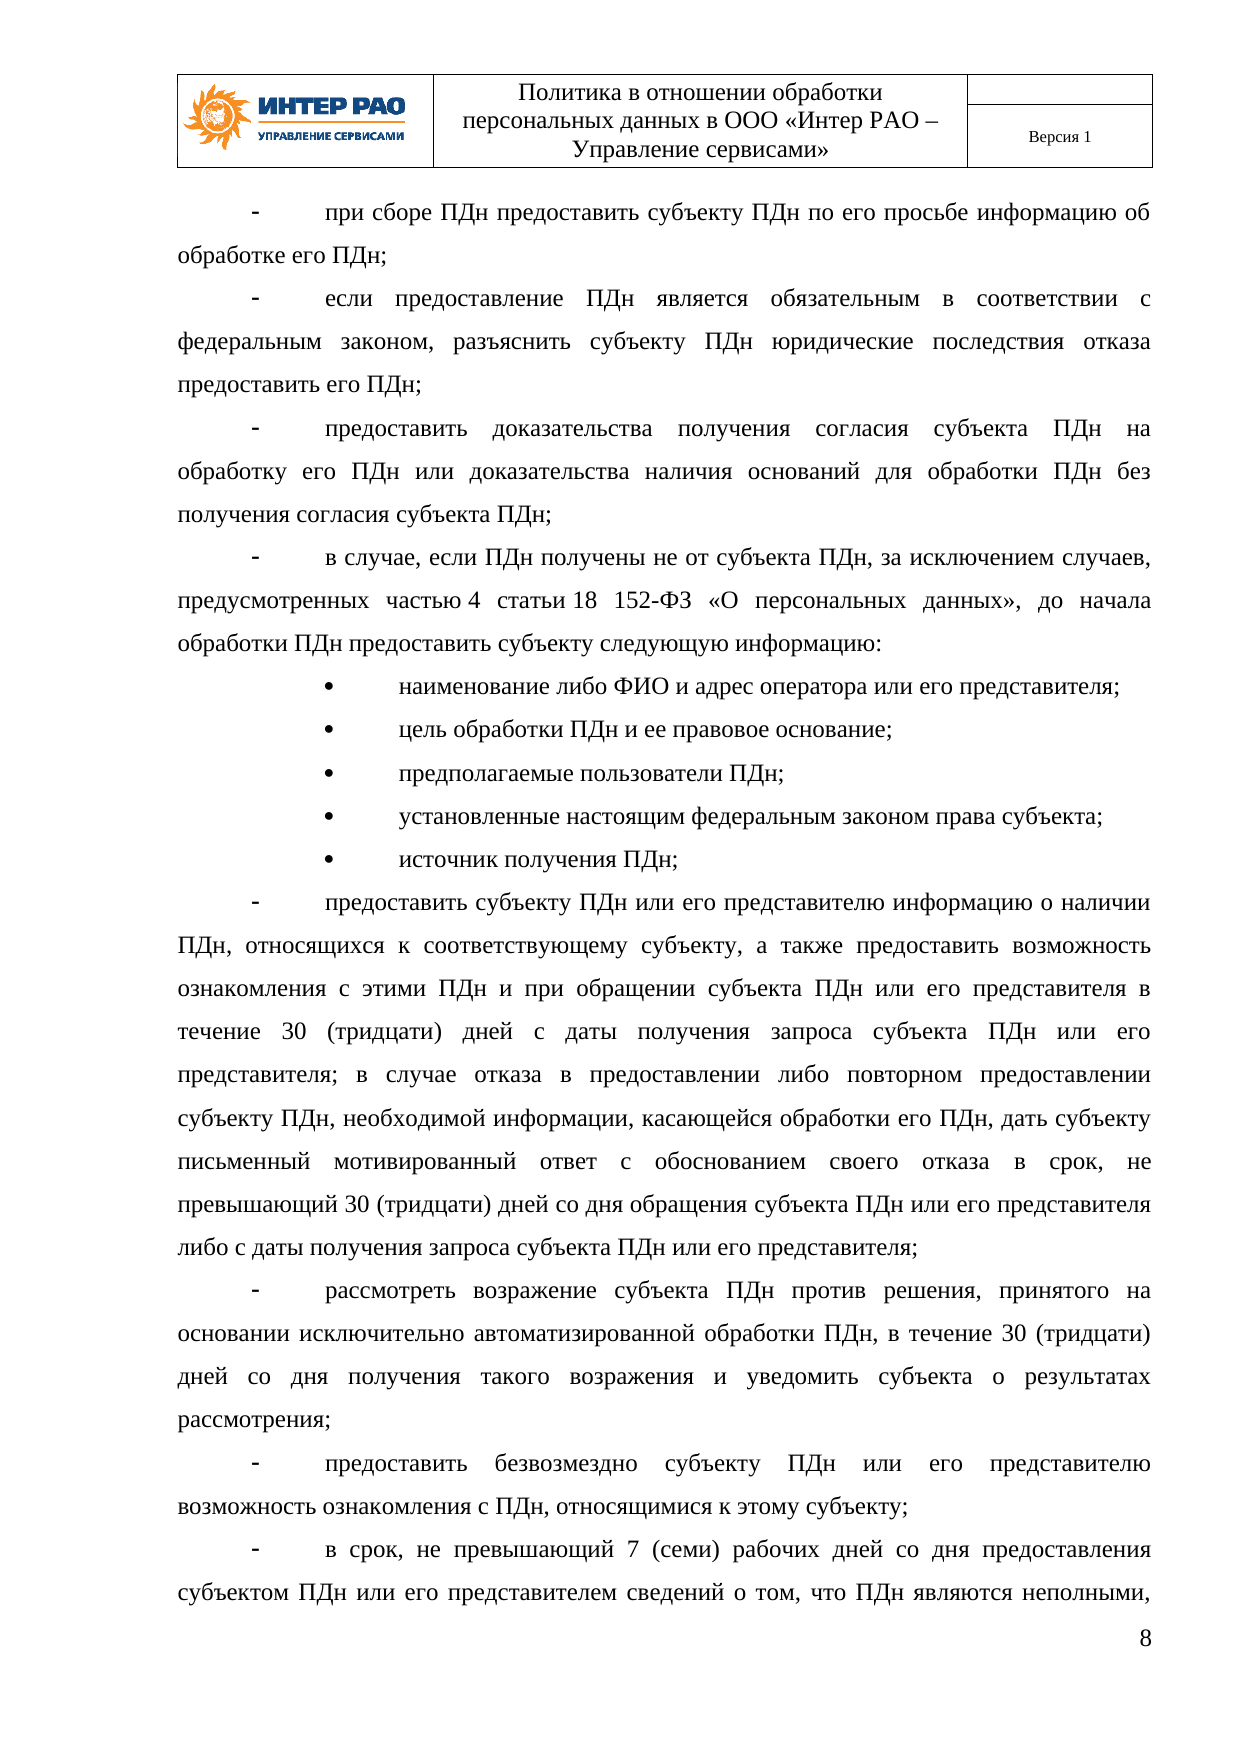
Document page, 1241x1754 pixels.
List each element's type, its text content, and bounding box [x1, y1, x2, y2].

list цель обработки ПДн и ее правовое основание; [251, 714, 1152, 743]
list предоставить субъекту ПДн или его представителю информацию о наличии ПДн, относящихся к соответствующему субъекту, а также предоставить возможность ознакомления с этими ПДн и при обращении субъекта ПДн или его представителя в течение 30 (тридцати) дней с даты получения запроса субъекта ПДн или его представителя; в случае отказа в предоставлении либо повторном предоставлении субъекту ПДн, необходимой информации, касающейся обработки его ПДн, дать субъекту письменный мотивированный ответ с обоснованием своего отказа в срок, не превышающий 30 (тридцати) дней со дня обращения субъекта ПДн или его представителя либо с даты получения запроса субъекта ПДн или его представителя; [177, 887, 1152, 1261]
list установленные настоящим федеральным законом права субъекта; [251, 801, 1152, 829]
list если предоставление ПДн является обязательным в соответствии с федеральным законом, разъяснить субъекту ПДн юридические последствия отказа предоставить его ПДн; [177, 283, 1152, 398]
list рассмотреть возражение субъекта ПДн против решения, принятого на основании исключительно автоматизированной обработки ПДн, в течение 30 (тридцати) дней со дня получения такого возражения и уведомить субъекта о результатах рассмотрения; [177, 1275, 1152, 1433]
list в случае, если ПДн получены не от субъекта ПДн, за исключением случаев, предусмотренных частью 4 статьи 18 152-ФЗ «О персональных данных», до начала обработки ПДн предоставить субъекту следующую информацию: [177, 542, 1152, 657]
list предоставить доказательства получения согласия субъекта ПДн на обработку его ПДн или доказательства наличия оснований для обработки ПДн без получения согласия субъекта ПДн; [177, 413, 1152, 528]
list наименование либо ФИО и адрес оператора или его представителя; [251, 671, 1152, 700]
list предполагаемые пользователи ПДн; [251, 758, 1152, 786]
list источник получения ПДн; [251, 844, 1152, 873]
list предоставить безвозмездно субъекту ПДн или его представителю возможность ознакомления с ПДн, относящимися к этому субъекту; [177, 1448, 1152, 1519]
picture [177, 83, 422, 157]
list при сборе ПДн предоставить субъекту ПДн по его просьбе информацию об обработке его ПДн; [177, 197, 1152, 269]
